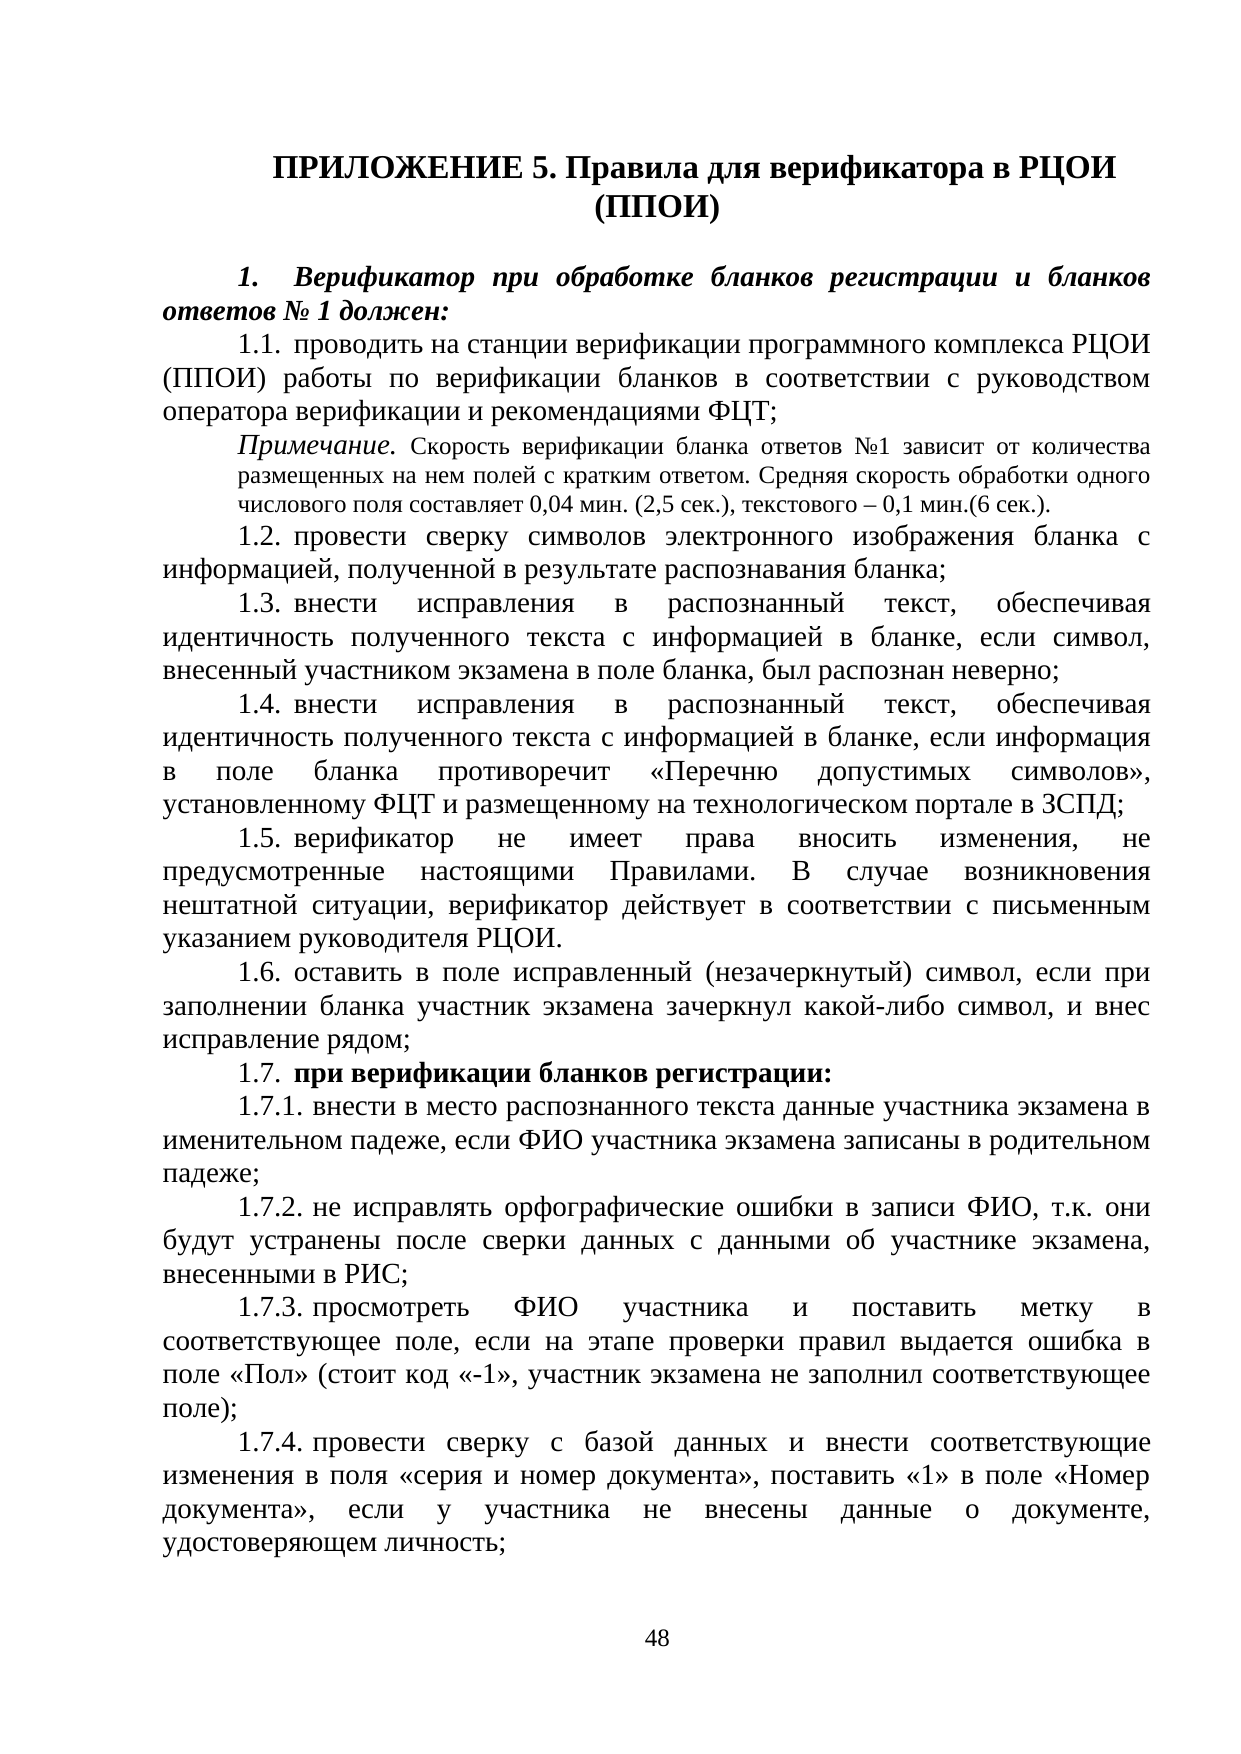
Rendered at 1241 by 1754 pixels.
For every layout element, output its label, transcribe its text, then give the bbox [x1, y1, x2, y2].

list верификатор не имеет права вносить изменения, не предусмотренные настоящими Правилами. В случае возникновения нештатной ситуации, верификатор действует в соответствии с письменным указанием руководителя РЦОИ. [162, 820, 1152, 954]
list внести исправления в распознанный текст, обеспечивая идентичность полученного текста с информацией в бланке, если символ, внесенный участником экзамена в поле бланка, был распознан неверно; [162, 585, 1152, 686]
text Примечание. Скорость верификации бланка ответов №1 зависит от количества размещенных на нем полей с кратким ответом. Средняя скорость обработки одного числового поля составляет 0,04 мин. (2,5 сек.), текстового – 0,1 мин.(6 сек.). [237, 427, 1152, 518]
list при верификации бланков регистрации: [162, 1055, 1152, 1088]
list провести сверку с базой данных и внести соответствующие изменения в поля «серия и номер документа», поставить «1» в поле «Номер документа», если у участника не внесены данные о документе, удостоверяющем личность; [162, 1424, 1152, 1558]
list внести в место распознанного текста данные участника экзамена в именительном падеже, если ФИО участника экзамена записаны в родительном падеже; [162, 1088, 1152, 1189]
subtitle ПРИЛОЖЕНИЕ 5. Правила для верификатора в РЦОИ (ППОИ) [162, 148, 1152, 224]
list проводить на станции верификации программного комплекса РЦОИ (ППОИ) работы по верификации бланков в соответствии с руководством оператора верификации и рекомендациями ФЦТ; [162, 326, 1152, 427]
list Верификатор при обработке бланков регистрации и бланков ответов № 1 должен: [162, 259, 1152, 326]
list провести сверку символов электронного изображения бланка с информацией, полученной в результате распознавания бланка; [162, 518, 1152, 585]
list просмотреть ФИО участника и поставить метку в соответствующее поле, если на этапе проверки правил выдается ошибка в поле «Пол» (стоит код «-1», участник экзамена не заполнил соответствующее поле); [162, 1289, 1152, 1424]
list оставить в поле исправленный (незачеркнутый) символ, если при заполнении бланка участник экзамена зачеркнул какой-либо символ, и внес исправление рядом; [162, 954, 1152, 1055]
list не исправлять орфографические ошибки в записи ФИО, т.к. они будут устранены после сверки данных с данными об участнике экзамена, внесенными в РИС; [162, 1189, 1152, 1289]
list внести исправления в распознанный текст, обеспечивая идентичность полученного текста с информацией в бланке, если информация в поле бланка противоречит «Перечню допустимых символов», установленному ФЦТ и размещенному на технологическом портале в ЗСПД; [162, 686, 1152, 820]
